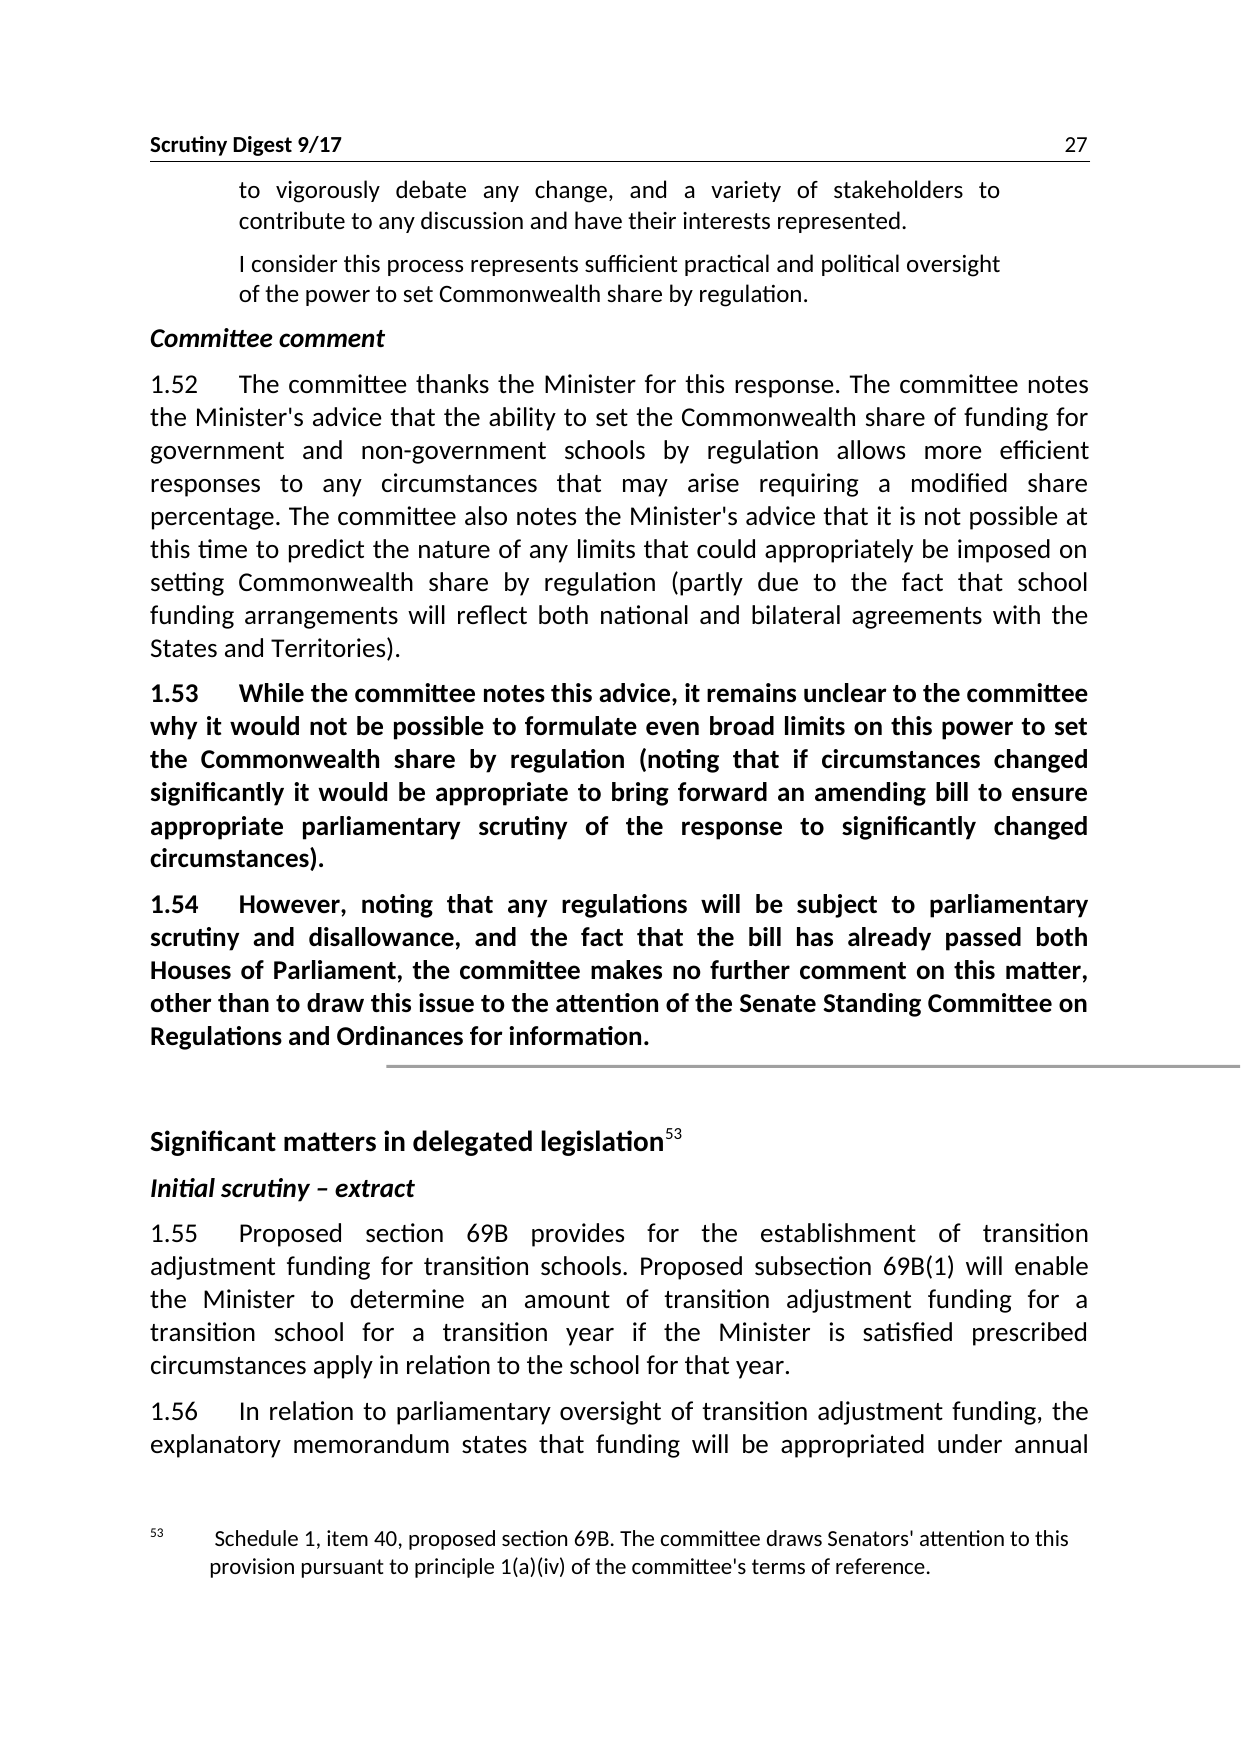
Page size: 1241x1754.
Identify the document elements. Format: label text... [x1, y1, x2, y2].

text I consider this process represents sufficient practical and political oversight of the power to set Commonwealth share by regulation. [239, 248, 1002, 309]
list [150, 1394, 1090, 1460]
text Initial scrutiny – extract [150, 1171, 1090, 1204]
list While the committee notes this advice, it remains unclear to the committee why it would not be possible to formulate even broad limits on this power to set the Commonwealth share by regulation (noting that if circumstances changed significantly it would be appropriate to bring forward an amending bill to ensure appropriate parliamentary scrutiny of the response to significantly changed circumstances). [150, 677, 1090, 875]
list The committee thanks the Minister for this response. The committee notes the Minister's advice that the ability to set the Commonwealth share of funding for government and non-government schools by regulation allows more efficient responses to any circumstances that may arise requiring a modified share percentage. The committee also notes the Minister's advice that it is not possible at this time to predict the nature of any limits that could appropriately be imposed on setting Commonwealth share by regulation (partly due to the fact that school funding arrangements will reflect both national and bilateral agreements with the States and Territories). [150, 367, 1090, 664]
subtitle Significant matters in delegated legislation [150, 1123, 1090, 1158]
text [239, 174, 1002, 235]
list However, noting that any regulations will be subject to parliamentary scrutiny and disallowance, and the fact that the bill has already passed both Houses of Parliament, the committee makes no further comment on this matter, other than to draw this issue to the attention of the Senate Standing Committee on Regulations and Ordinances for information. [150, 887, 1090, 1052]
list Proposed section 69B provides for the establishment of transition adjustment funding for transition schools. Proposed subsection 69B(1) will enable the Minister to determine an amount of transition adjustment funding for a transition school for a transition year if the Minister is satisfied prescribed circumstances apply in relation to the school for that year. [150, 1216, 1090, 1382]
text Committee comment [150, 321, 1090, 354]
